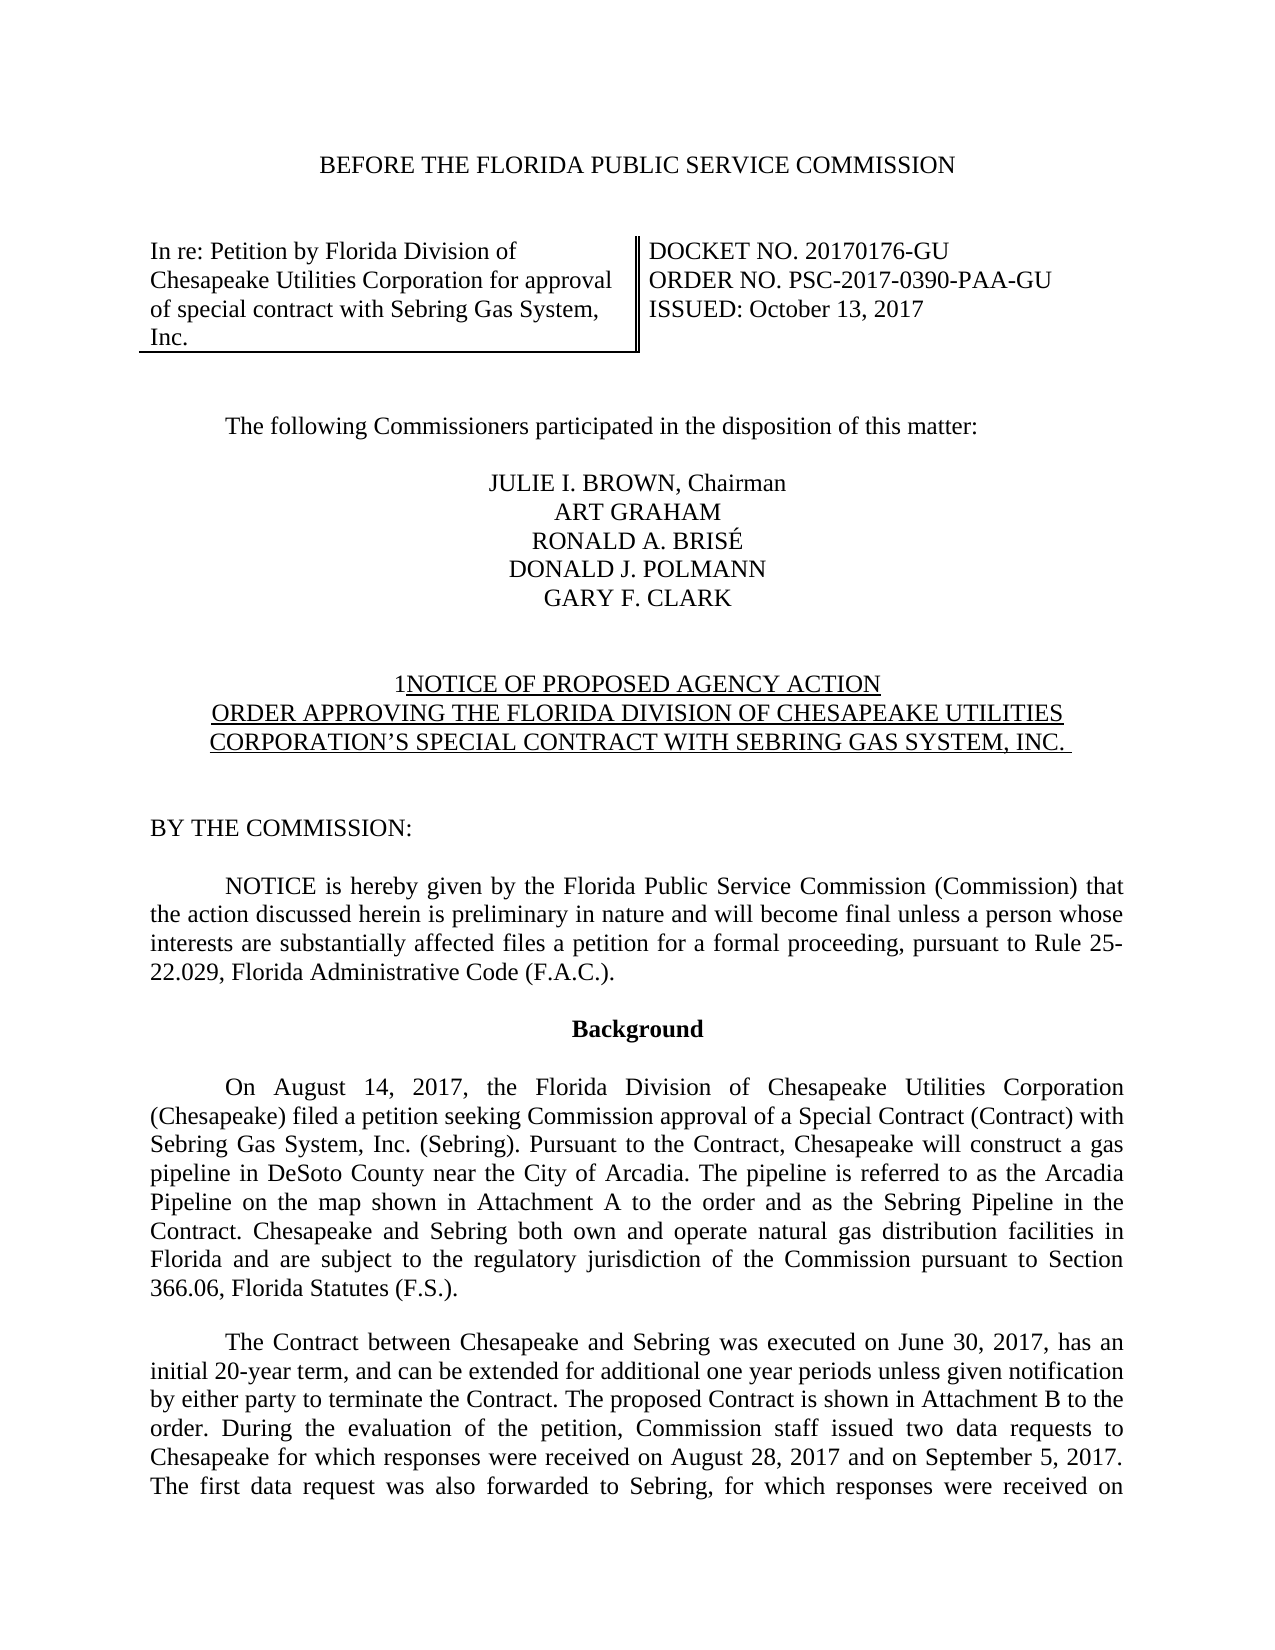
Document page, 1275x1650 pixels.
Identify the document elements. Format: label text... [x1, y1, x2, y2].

text On August 14, 2017, the Florida Division of Chesapeake Utilities Corporation (Chesapeake) filed a petition seeking Commission approval of a Special Contract (Contract) with Sebring Gas System, Inc. (Sebring). Pursuant to the Contract, Chesapeake will construct a gas pipeline in DeSoto County near the City of Arcadia. The pipeline is referred to as the Arcadia Pipeline on the map shown in Attachment A to the order and as the Sebring Pipeline in the Contract. Chesapeake and Sebring both own and operate natural gas distribution facilities in Florida and are subject to the regulatory jurisdiction of the Commission pursuant to Section 366.06, Florida Statutes (F.S.). [150, 1072, 1125, 1302]
table_header In re: Petition by Florida Division of Chesapeake Utilities Corporation for approval of special contract with Sebring Gas System, Inc. [139, 236, 635, 351]
text Background [150, 1014, 1125, 1043]
text NOTICE OF PROPOSED AGENCY ACTION [150, 669, 1125, 698]
text GARY F. CLARK [150, 583, 1125, 612]
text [150, 1327, 1125, 1499]
text DONALD J. POLMANN [150, 554, 1125, 583]
text BY THE COMMISSION: [150, 813, 1125, 842]
text ART GRAHAM [150, 497, 1125, 526]
subtitle BEFORE THE FLORIDA PUBLIC SERVICE COMMISSION [150, 150, 1125, 179]
text The following Commissioners participated in the disposition of this matter: [150, 411, 1125, 439]
text ORDER APPROVING THE FLORIDA DIVISION OF CHESAPEAKE UTILITIES CORPORATION’S SPECIAL CONTRACT WITH SEBRING GAS SYSTEM, INC. [150, 698, 1125, 756]
table_header DOCKET NO. 20170176-GU ORDER NO. PSC-2017-0390-PAA-GU ISSUED: October 13, 2017 [640, 236, 1136, 351]
text NOTICE is hereby given by the Florida Public Service Commission (Commission) that the action discussed herein is preliminary in nature and will become final unless a person whose interests are substantially affected files a petition for a formal proceeding, pursuant to Rule 25-22.029, Florida Administrative Code (F.A.C.). [150, 871, 1125, 986]
text JULIE I. BROWN, Chairman [150, 468, 1125, 497]
text RONALD A. BRISÉ [150, 526, 1125, 554]
